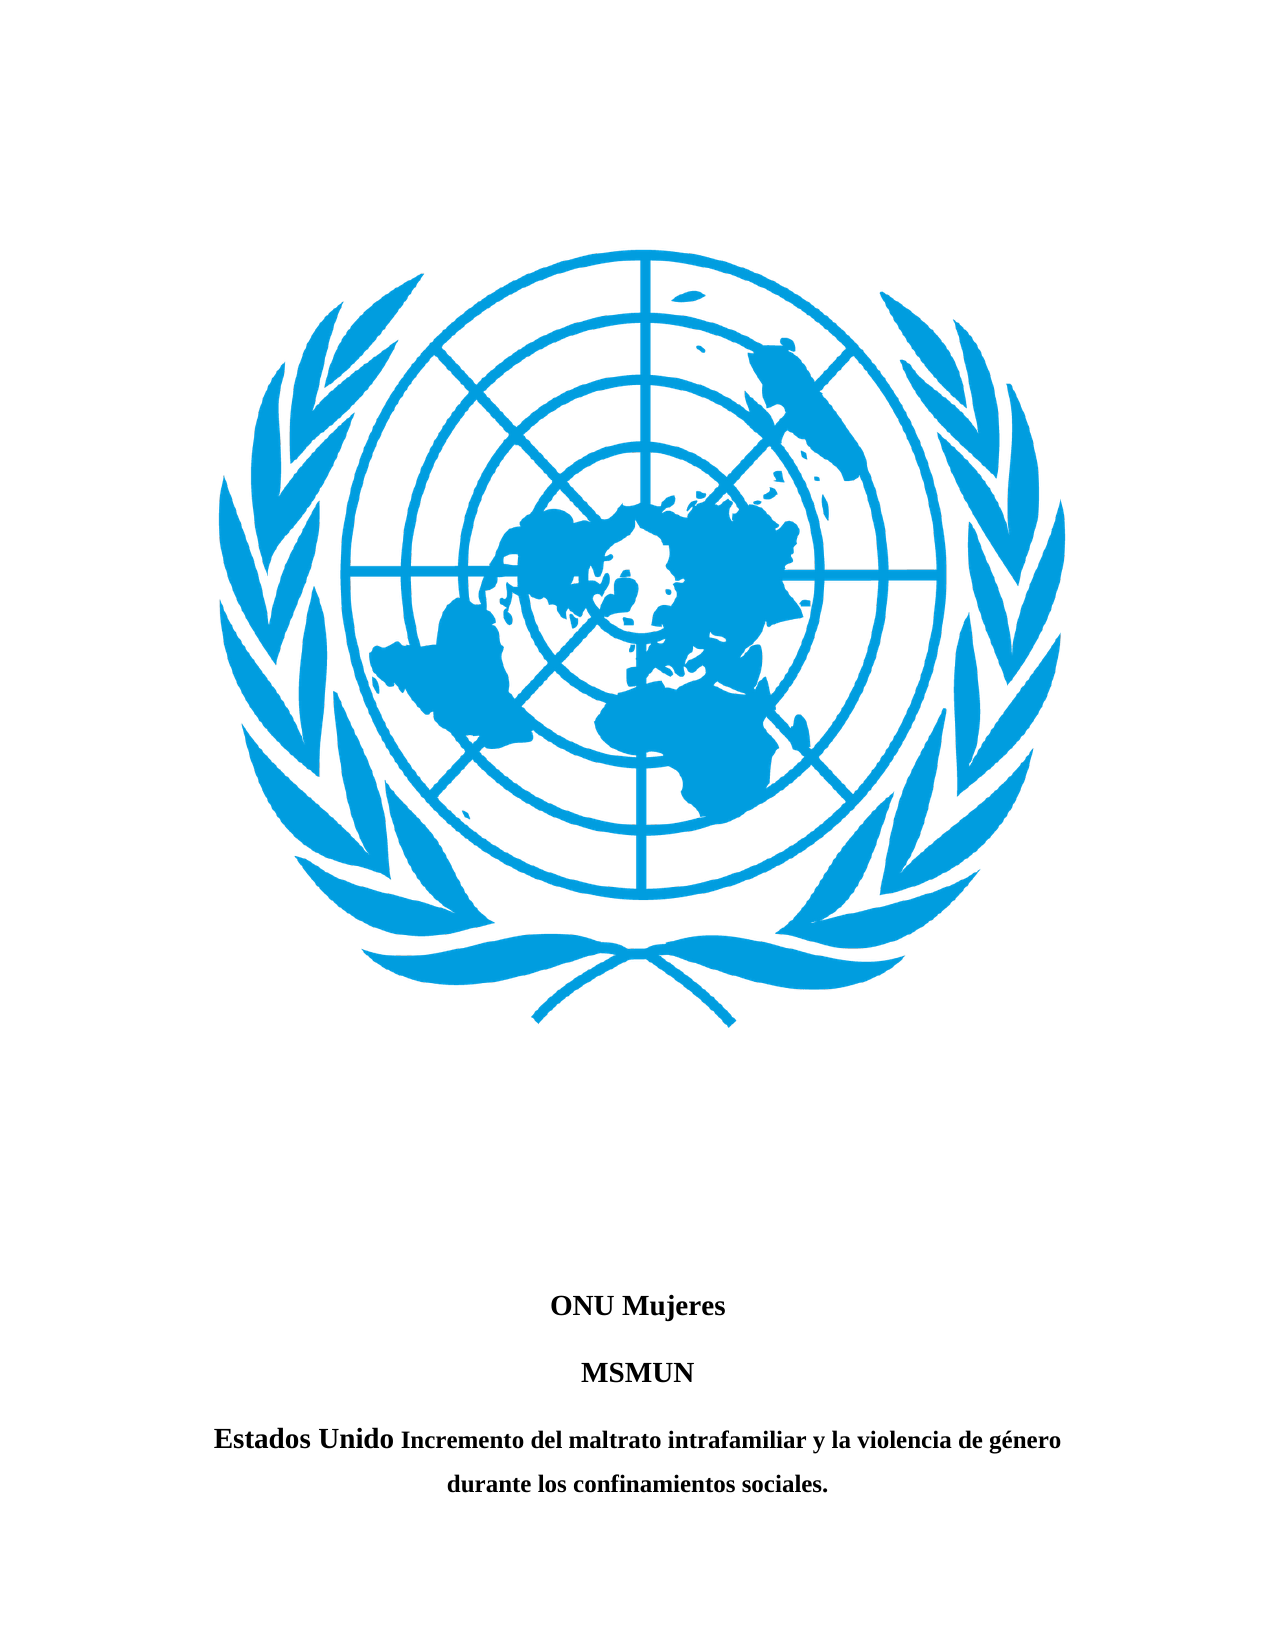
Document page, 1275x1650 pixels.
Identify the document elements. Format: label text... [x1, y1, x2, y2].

text ONU Mujeres [177, 1288, 1098, 1321]
text MSMUN [177, 1355, 1098, 1388]
picture [150, 157, 1126, 1040]
text Estados Unido Incremento del maltrato intrafamiliar y la violencia de género durante los confinamientos sociales. [177, 1422, 1098, 1498]
